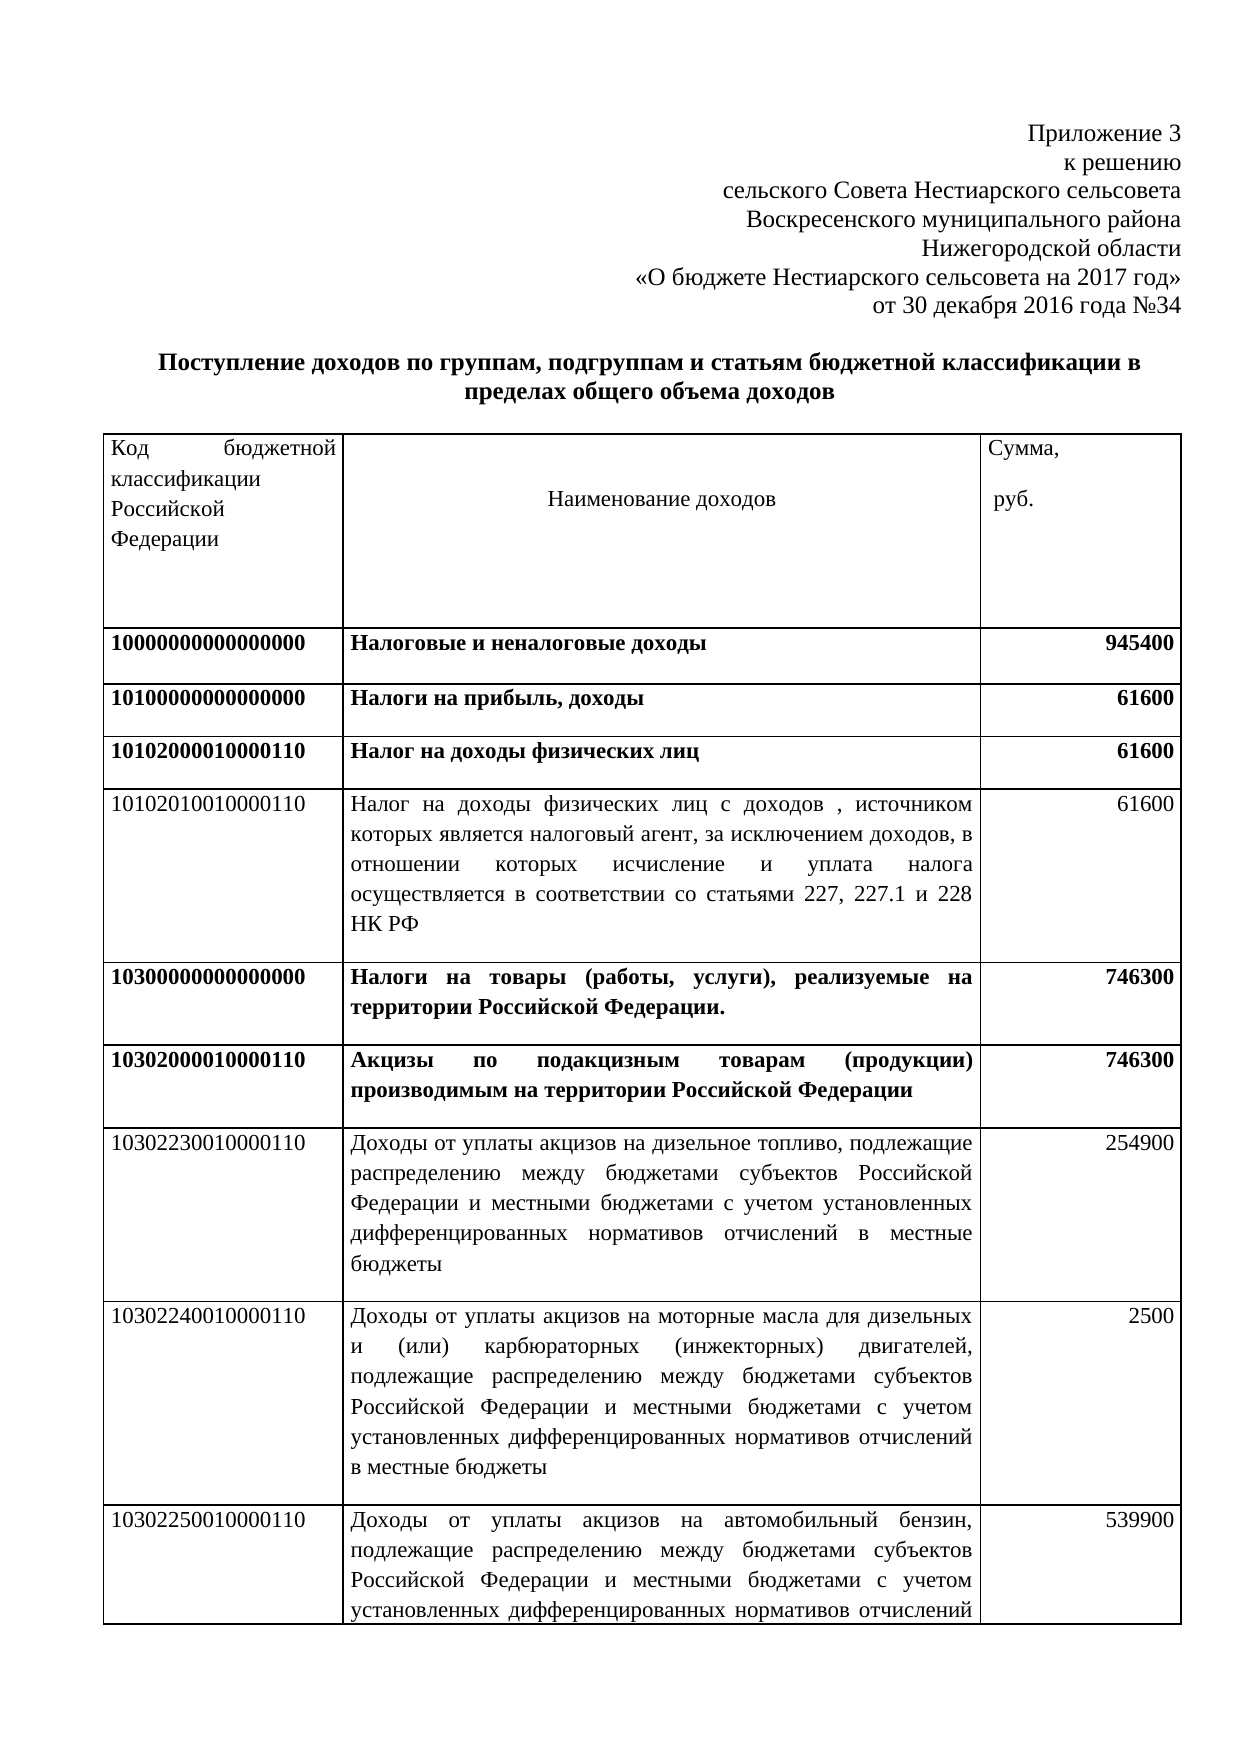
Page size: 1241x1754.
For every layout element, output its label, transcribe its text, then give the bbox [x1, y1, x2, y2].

table_cell 10000000000000000 [104, 629, 342, 683]
text Поступление доходов по группам, подгруппам и статьям бюджетной классификации в пределах общего объема доходов [118, 347, 1181, 405]
table_cell 61600 [981, 685, 1180, 736]
table_cell Налог на доходы физических лиц [344, 737, 980, 788]
table_cell 945400 [981, 629, 1180, 683]
table_cell 10302000010000110 [104, 1046, 342, 1127]
table_cell Налоговые и неналоговые доходы [344, 629, 980, 683]
table_cell 746300 [981, 963, 1180, 1044]
table_cell 10300000000000000 [104, 963, 342, 1044]
text Приложение 3 [118, 118, 1181, 147]
table_header Наименование доходов [344, 435, 980, 627]
text Воскресенского муниципального района [118, 204, 1181, 233]
text к решению [118, 147, 1181, 176]
text сельского Совета Нестиарского сельсовета [118, 176, 1181, 204]
table_header Сумма, руб. [981, 435, 1180, 627]
table_cell 10302250010000110 [104, 1506, 342, 1623]
table_header Код бюджетной классификации Российской Федерации [104, 435, 342, 627]
table_cell 10102000010000110 [104, 737, 342, 788]
table_cell 61600 [981, 737, 1180, 788]
table_cell 2500 [981, 1302, 1180, 1504]
table_cell 10102010010000110 [104, 790, 342, 962]
table_cell 746300 [981, 1046, 1180, 1127]
table_cell 10302240010000110 [104, 1302, 342, 1504]
table_cell Налоги на прибыль, доходы [344, 685, 980, 736]
text от 30 декабря 2016 года №34 [118, 291, 1181, 319]
text Нижегородской области [118, 233, 1181, 262]
table_cell 539900 [981, 1506, 1180, 1623]
table_cell Доходы от уплаты акцизов на моторные масла для дизельных и (или) карбюраторных (инжекторных) двигателей, подлежащие распределению между бюджетами субъектов Российской Федерации и местными бюджетами с учетом установленных дифференцированных нормативов отчислений в местные бюджеты [344, 1302, 980, 1504]
table_cell Налог на доходы физических лиц с доходов , источником которых является налоговый агент, за исключением доходов, в отношении которых исчисление и уплата налога осуществляется в соответствии со статьями 227, 227.1 и 228 НК РФ [344, 790, 980, 962]
table_cell Акцизы по подакцизным товарам (продукции) производимым на территории Российской Федерации [344, 1046, 980, 1127]
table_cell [344, 1506, 980, 1623]
table_cell 10302230010000110 [104, 1129, 342, 1301]
table_cell 61600 [981, 790, 1180, 962]
table_cell Доходы от уплаты акцизов на дизельное топливо, подлежащие распределению между бюджетами субъектов Российской Федерации и местными бюджетами с учетом установленных дифференцированных нормативов отчислений в местные бюджеты [344, 1129, 980, 1301]
text «О бюджете Нестиарского сельсовета на 2017 год» [118, 262, 1181, 291]
table_cell 254900 [981, 1129, 1180, 1301]
table_cell 10100000000000000 [104, 685, 342, 736]
table_cell Налоги на товары (работы, услуги), реализуемые на территории Российской Федерации. [344, 963, 980, 1044]
